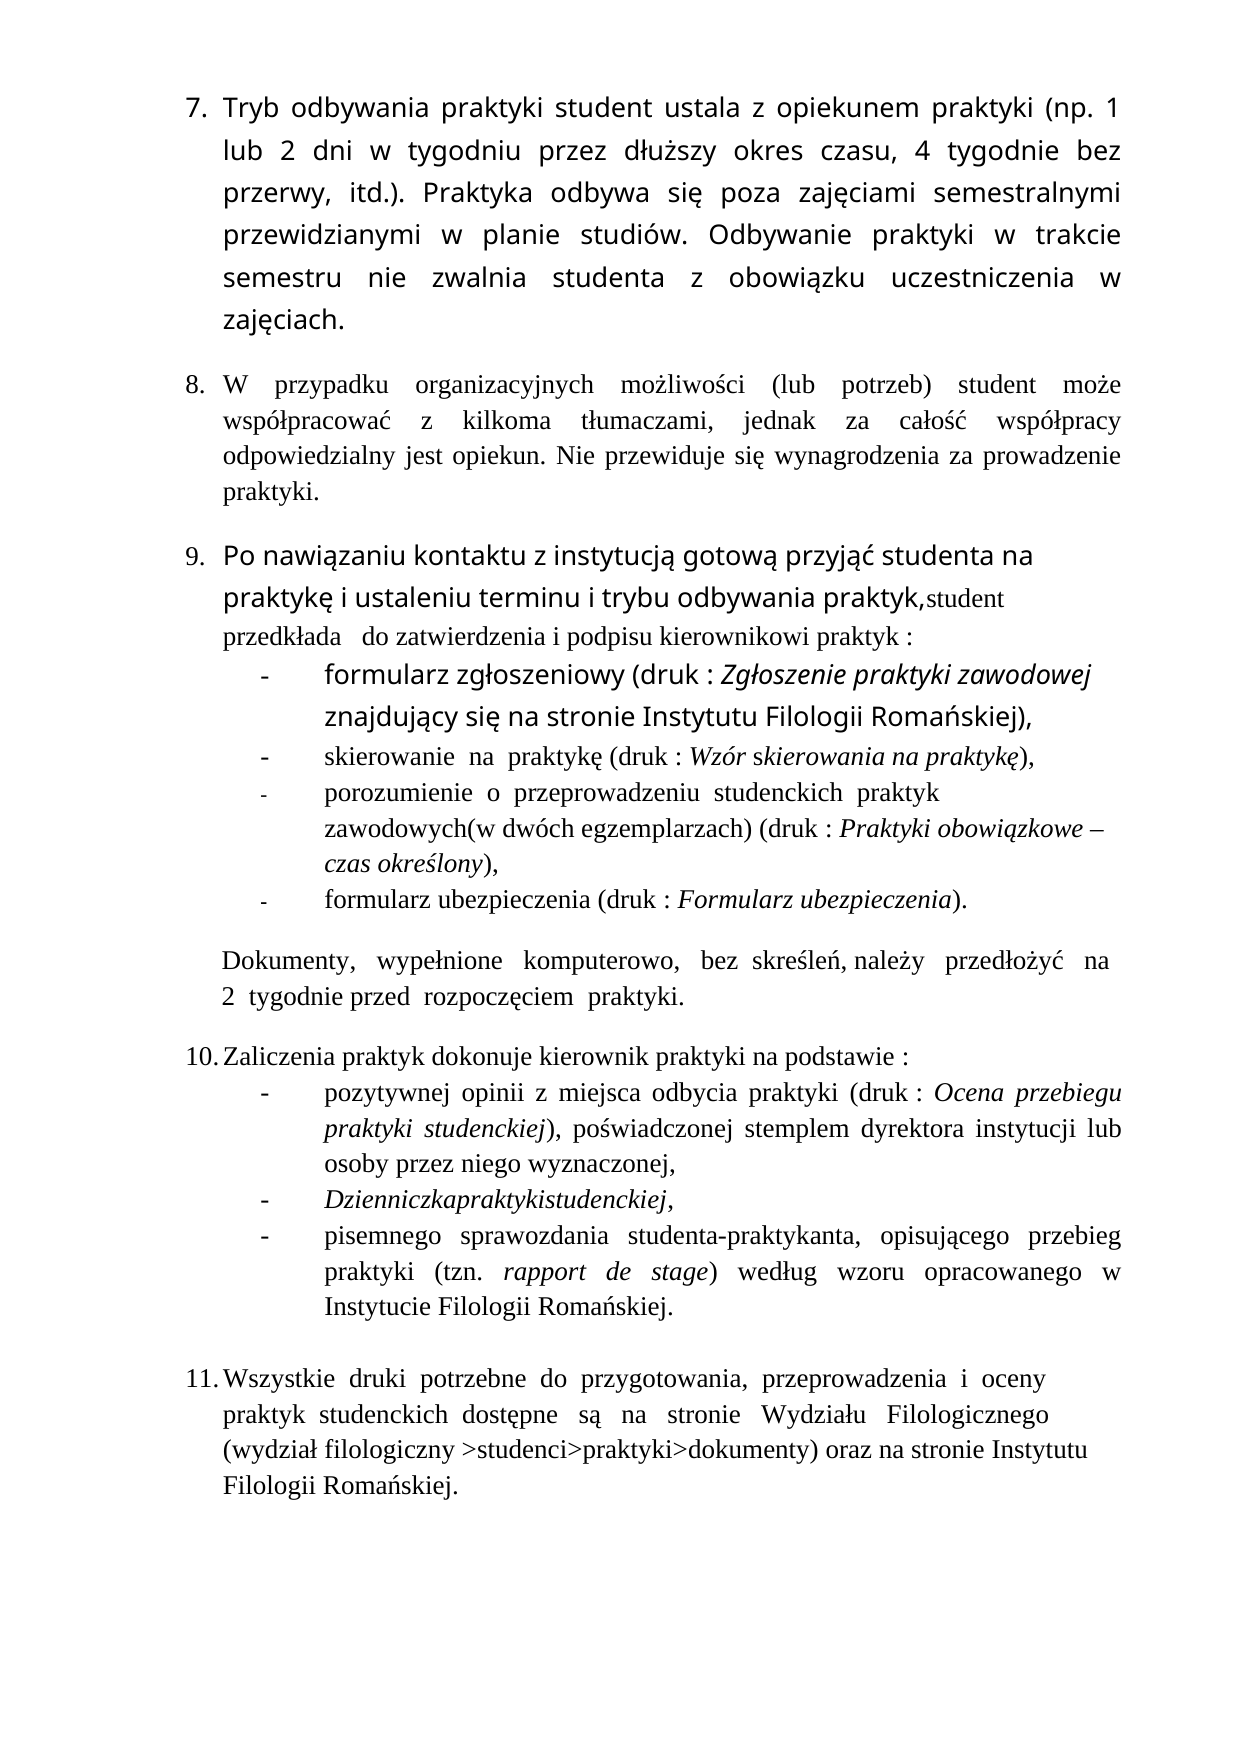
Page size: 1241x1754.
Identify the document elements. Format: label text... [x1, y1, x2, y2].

list Wszystkie druki potrzebne do przygotowania, przeprowadzenia i oceny praktyk studenckich dostępne są na stronie Wydziału Filologicznego (wydział filologiczny >studenci>praktyki>dokumenty) oraz na stronie Instytutu Filologii Romańskiej. [185, 1362, 1122, 1500]
list skierowanie na praktykę (druk : Wzór skierowania na praktykę), [260, 740, 1122, 771]
list pisemnego sprawozdania studenta-praktykanta, opisującego przebieg praktyki (tzn. rapport de stage) według wzoru opracowanego w Instytucie Filologii Romańskiej. [260, 1219, 1122, 1322]
list Po nawiązaniu kontaktu z instytucją gotową przyjąć studenta na praktykę i ustaleniu terminu i trybu odbywania praktyk,student przedkłada do zatwierdzenia i podpisu kierownikowi praktyk : [185, 536, 1122, 651]
list formularz ubezpieczenia (druk : Formularz ubezpieczenia). [260, 883, 1122, 914]
text Dokumenty, wypełnione komputerowo, bez skreśleń, należy przedłożyć na 2 tygodnie przed rozpoczęciem praktyki. [221, 944, 1122, 1011]
list pozytywnej opinii z miejsca odbycia praktyki (druk : Ocena przebiegu praktyki studenckiej), poświadczonej stemplem dyrektora instytucji lub osoby przez niego wyznaczonej, [260, 1076, 1122, 1179]
list Tryb odbywania praktyki student ustala z opiekunem praktyki (np. 1 lub 2 dni w tygodniu przez dłuższy okres czasu, 4 tygodnie bez przerwy, itd.). Praktyka odbywa się poza zajęciami semestralnymi przewidzianymi w planie studiów. Odbywanie praktyki w trakcie semestru nie zwalnia studenta z obowiązku uczestniczenia w zajęciach. [185, 89, 1122, 337]
list formularz zgłoszeniowy (druk : Zgłoszenie praktyki zawodowej znajdujący się na stronie Instytutu Filologii Romańskiej), [260, 656, 1122, 735]
list W przypadku organizacyjnych możliwości (lub potrzeb) student może współpracować z kilkoma tłumaczami, jednak za całość współpracy odpowiedzialny jest opiekun. Nie przewiduje się wynagrodzenia za prowadzenie praktyki. [185, 368, 1122, 506]
list porozumienie o przeprowadzeniu studenckich praktyk zawodowych(w dwóch egzemplarzach) (druk : Praktyki obowiązkowe – czas określony), [260, 776, 1122, 879]
list Zaliczenia praktyk dokonuje kierownik praktyki na podstawie : [185, 1040, 1122, 1072]
list Dzienniczkapraktykistudenckiej, [260, 1183, 1122, 1214]
